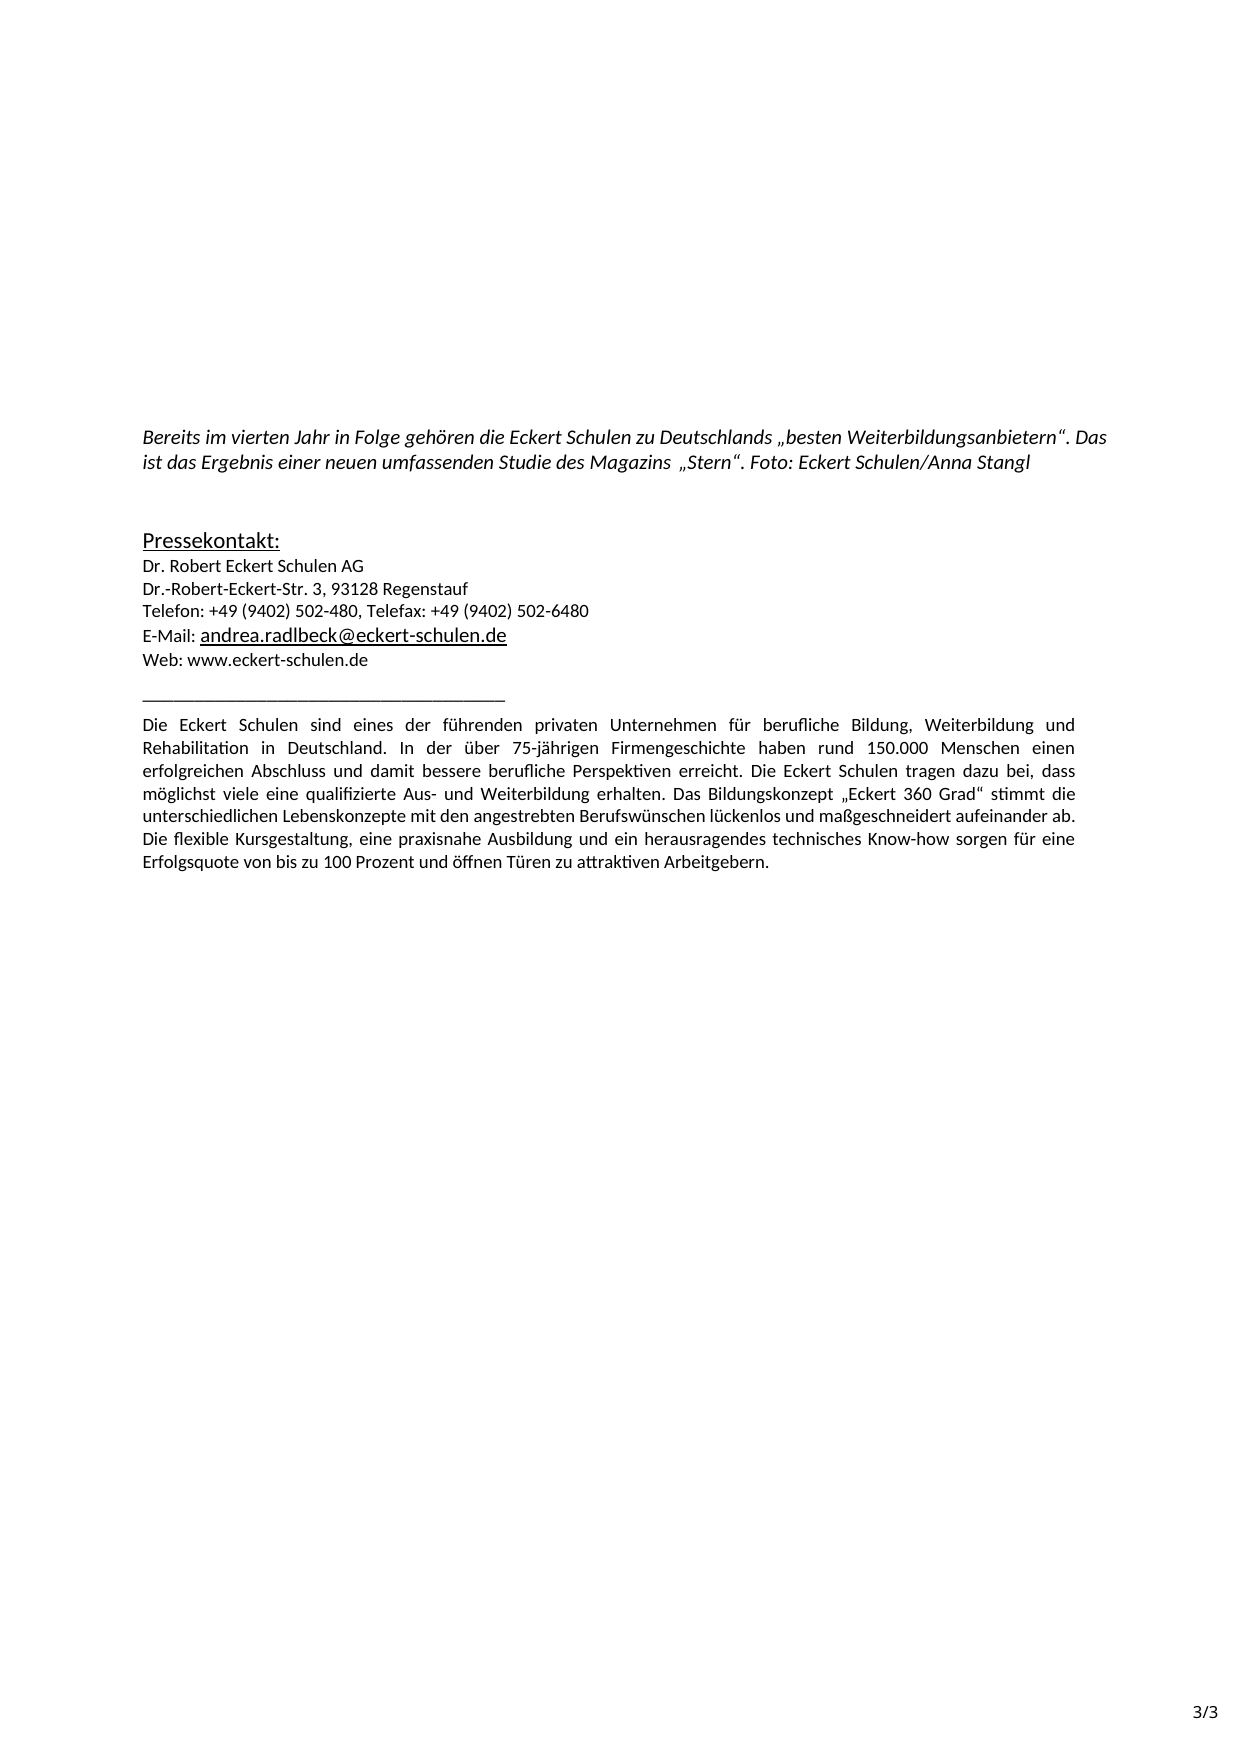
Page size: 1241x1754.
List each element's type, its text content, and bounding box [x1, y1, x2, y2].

text Web: www.eckert-schulen.de [142, 648, 1119, 671]
text E-Mail: andrea.radlbeck@eckert-schulen.de [142, 623, 1119, 648]
text Pressekontakt: [142, 526, 1122, 554]
text Dr.-Robert-Eckert-Str. 3, 93128 Regenstauf [142, 577, 1119, 600]
text Dr. Robert Eckert Schulen AG [142, 554, 1119, 577]
text Die Eckert Schulen sind eines der führenden privaten Unternehmen für berufliche Bildung, Weiterbildung und Rehabilitation in Deutschland. In der über 75-jährigen Firmengeschichte haben rund 150.000 Menschen einen erfolgreichen Abschluss und damit bessere berufliche Perspektiven erreicht. Die Eckert Schulen tragen dazu bei, dass möglichst viele eine qualifizierte Aus- und Weiterbildung erhalten. Das Bildungskonzept „Eckert 360 Grad“ stimmt die unterschiedlichen Lebenskonzepte mit den angestrebten Berufswünschen lückenlos und maßgeschneidert aufeinander ab. Die flexible Kursgestaltung, eine praxisnahe Ausbildung und ein herausragendes technisches Know-how sorgen für eine Erfolgsquote von bis zu 100 Prozent und öffnen Türen zu attraktiven Arbeitgebern. [142, 713, 1077, 873]
text Bereits im vierten Jahr in Folge gehören die Eckert Schulen zu Deutschlands „besten Weiterbildungsanbietern“. Das ist das Ergebnis einer neuen umfassenden Studie des Magazins „Stern“. Foto: Eckert Schulen/Anna Stangl [142, 424, 1122, 475]
text Telefon: +49 (9402) 502-480, Telefax: +49 (9402) 502-6480 [142, 600, 1119, 623]
text ___________________________________ [142, 679, 1077, 705]
